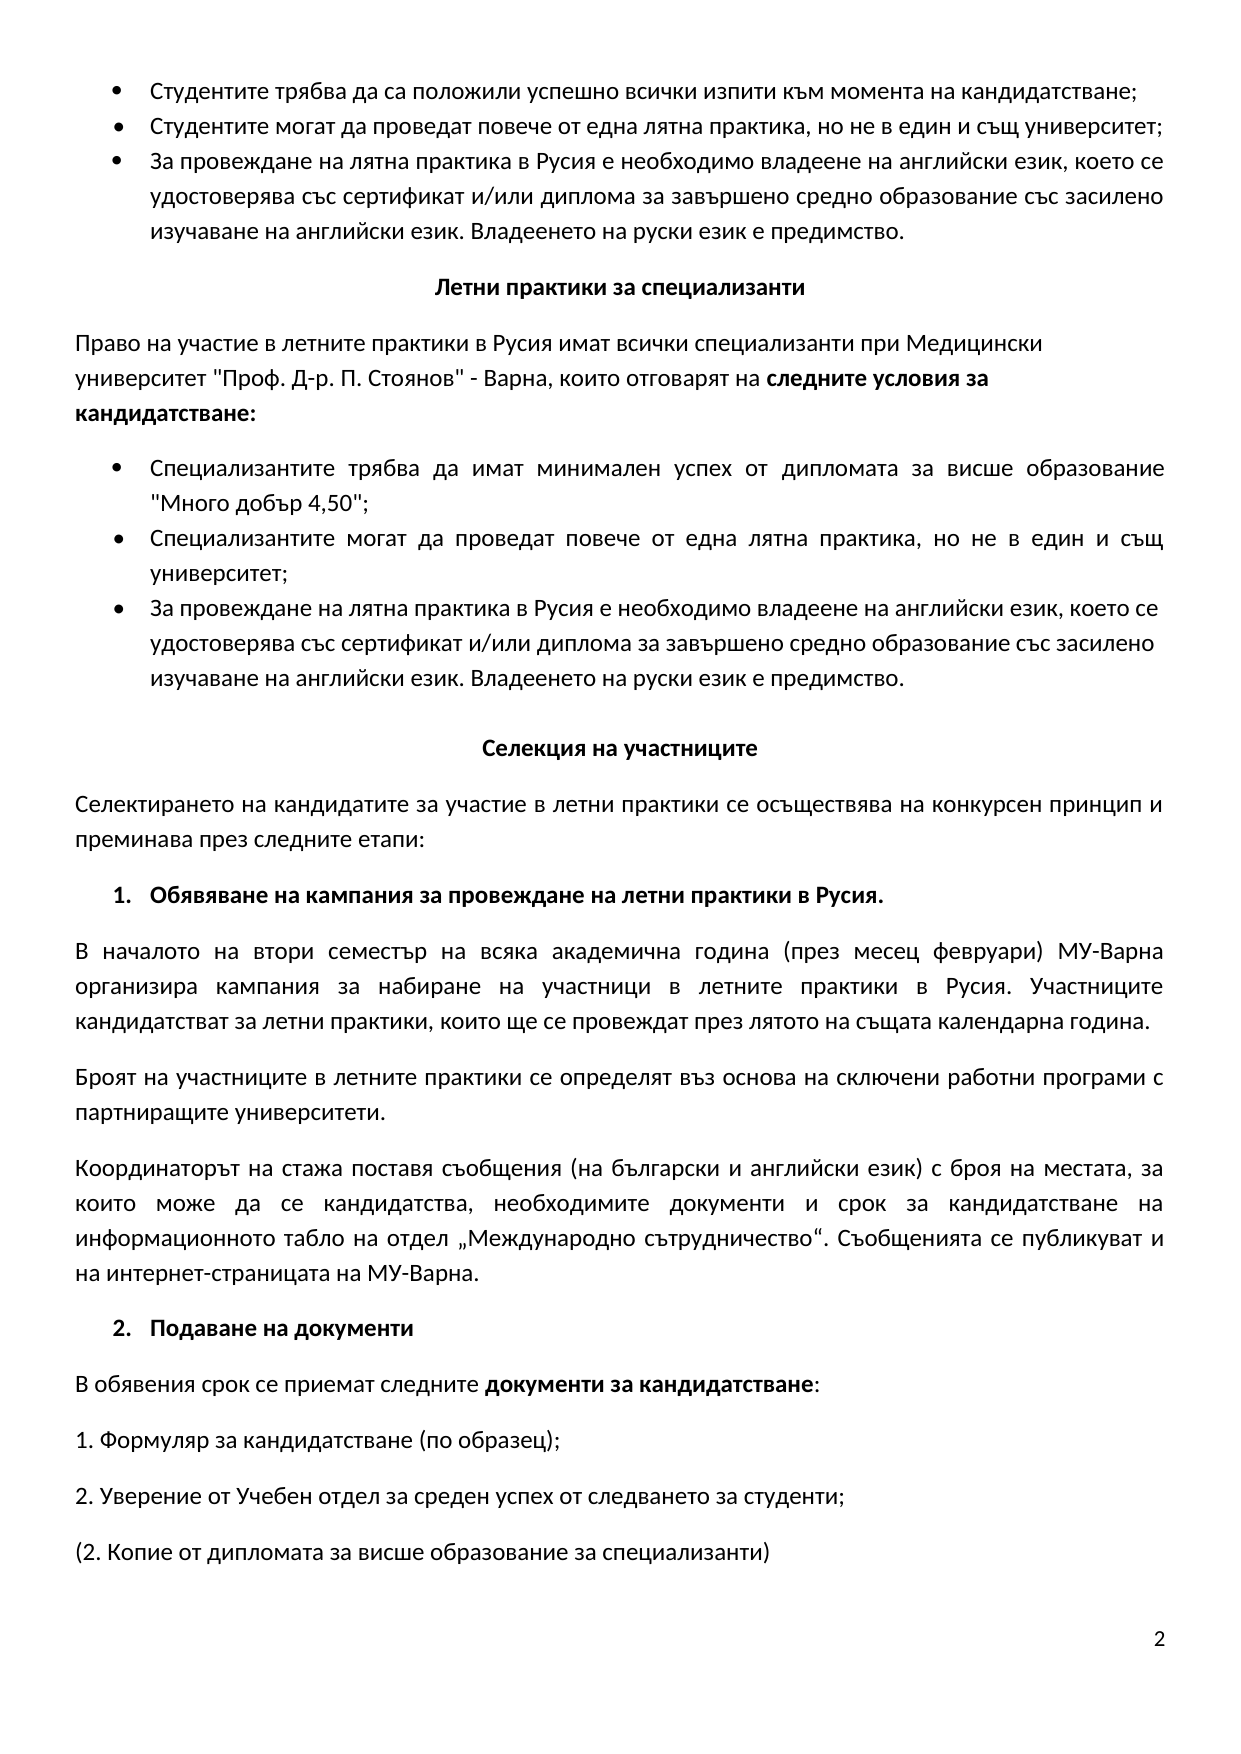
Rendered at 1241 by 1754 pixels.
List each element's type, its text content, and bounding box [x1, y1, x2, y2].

text В началото на втори семестър на всяка академична година (през месец февруари) МУ-Варна организира кампания за набиране на участници в летните практики в Русия. Участниците кандидатстват за летни практики, които ще се провеждат през лятото на същата календарна година. [75, 935, 1165, 1036]
list За провеждане на лятна практика в Русия е необходимо владеене на английски език, което се удостоверява със сертификат и/или диплома за завършено средно образование със засилено изучаване на английски език. Владеенето на руски език е предимство. [112, 592, 1165, 693]
text Координаторът на стажа поставя съобщения (на български и английски език) с броя на местата, за които може да се кандидатства, необходимите документи и срок за кандидатстване на информационното табло на отдел „Международно сътрудничество“. Съобщенията се публикуват и на интернет-страницата на МУ-Варна. [75, 1152, 1165, 1287]
list Студентите трябва да са положили успешно всички изпити към момента на кандидатстване; [112, 75, 1165, 106]
text Броят на участниците в летните практики се определят въз основа на сключени работни програми с партниращите университети. [75, 1061, 1165, 1126]
text Право на участие в летните практики в Русия имат всички специализанти при Медицински университет "Проф. Д-р. П. Стоянов" - Варна, които отговарят на следните условия за кандидатстване: [75, 327, 1165, 427]
text (2. Копие от дипломата за висше образование за специализанти) [75, 1536, 1165, 1566]
list Студентите могат да проведат повече от една лятна практика, но не в един и същ университет; [112, 110, 1165, 141]
text 1. Формуляр за кандидатстване (по образец); [75, 1424, 1165, 1455]
text В обявения срок се приемат следните документи за кандидатстване: [75, 1368, 1165, 1399]
list Подаване на документи [112, 1312, 1165, 1343]
text 2. Уверение от Учебен отдел за среден успех от следването за студенти; [75, 1480, 1165, 1511]
list За провеждане на лятна практика в Русия е необходимо владеене на английски език, което се удостоверява със сертификат и/или диплома за завършено средно образование със засилено изучаване на английски език. Владеенето на руски език е предимство. [112, 145, 1165, 246]
text Летни практики за специализанти [75, 271, 1165, 301]
text Селекция на участниците [75, 732, 1165, 763]
list Специализантите могат да проведат повече от една лятна практика, но не в един и същ университет; [112, 522, 1165, 588]
list Специализантите трябва да имат минимален успех от дипломата за висше образование "Много добър 4,50"; [112, 452, 1165, 518]
list Обявяване на кампания за провеждане на летни практики в Русия. [112, 879, 1165, 910]
text Селектирането на кандидатите за участие в летни практики се осъществява на конкурсен принцип и преминава през следните етапи: [75, 788, 1165, 854]
